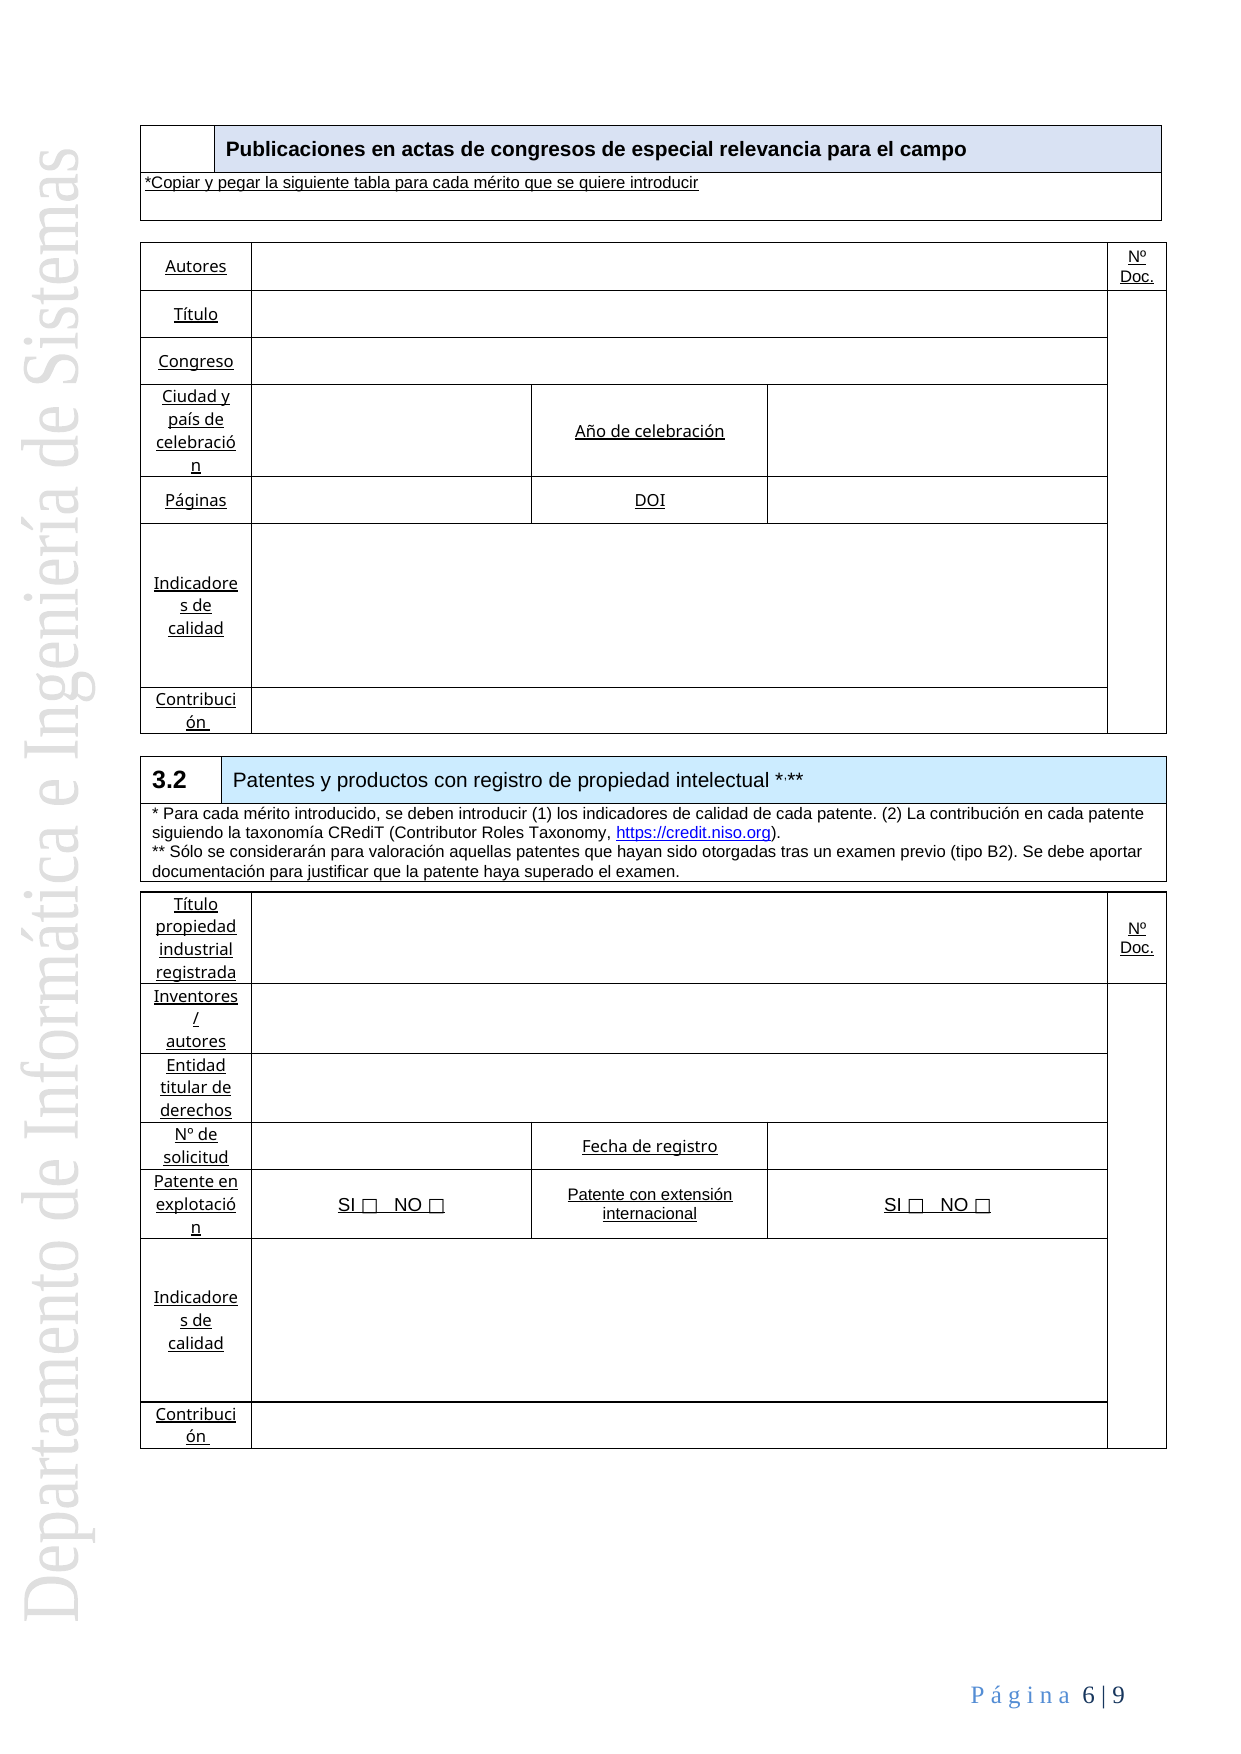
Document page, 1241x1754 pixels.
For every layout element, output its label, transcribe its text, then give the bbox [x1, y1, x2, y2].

table_cell [1108, 291, 1166, 687]
table_cell Patente en explotación [141, 1170, 251, 1238]
table_cell * Para cada mérito introducido, se deben introducir (1) los indicadores de calidad de cada patente. (2) La contribución en cada patente siguiendo la taxonomía CRediT (Contributor Roles Taxonomy, https://credit.niso.org). ** Sólo se considerarán para valoración aquellas patentes que hayan sido otorgadas tras un examen previo (tipo B2). Se debe aportar documentación para justificar que la patente haya superado el examen. [141, 804, 1166, 881]
table_cell Páginas [141, 477, 251, 523]
table_cell [768, 385, 1107, 476]
table_cell [768, 477, 1107, 523]
table_cell [252, 1239, 1107, 1401]
table_cell Patente con extensión internacional [532, 1170, 767, 1238]
table_cell [768, 1123, 1107, 1169]
table_header Nº Doc. [1108, 243, 1166, 289]
table_header Patentes y productos con registro de propiedad intelectual *,** [222, 757, 1166, 803]
table_cell *Copiar y pegar la siguiente tabla para cada mérito que se quiere introducir [141, 173, 1161, 219]
table_header Título propiedad industrial registrada [141, 893, 251, 983]
table_header [252, 893, 1107, 983]
table_cell [252, 524, 1107, 687]
table_header 3.2 [141, 757, 221, 803]
table_cell DOI [532, 477, 767, 523]
table_cell [252, 385, 531, 476]
table_cell Inventores/ autores [141, 984, 251, 1052]
table_header Publicaciones en actas de congresos de especial relevancia para el campo [215, 126, 1161, 172]
table_cell Nº de solicitud [141, 1123, 251, 1169]
table_cell [252, 1123, 531, 1169]
table_cell [252, 338, 1107, 384]
table_cell [252, 1054, 1107, 1122]
table_cell Contribución [141, 1403, 251, 1448]
table_header [141, 126, 214, 172]
table_header [252, 243, 1107, 289]
table_cell Indicadores de calidad [141, 1239, 251, 1401]
table_cell Ciudad y país de celebración [141, 385, 251, 476]
table_cell [1108, 687, 1166, 733]
table_cell [252, 477, 531, 523]
table_cell Año de celebración [532, 385, 767, 476]
table_cell [1108, 1401, 1166, 1448]
table_header Autores [141, 243, 251, 289]
table_cell Congreso [141, 338, 251, 384]
table_cell [252, 984, 1107, 1052]
table_cell [1108, 984, 1166, 1401]
table_cell Entidad titular de derechos [141, 1054, 251, 1122]
table_cell Fecha de registro [532, 1123, 767, 1169]
table_cell Contribución [141, 688, 251, 733]
table_header Nº Doc. [1108, 893, 1166, 983]
table_cell SI □ NO □ [252, 1170, 531, 1238]
table_cell [252, 1403, 1107, 1448]
table_cell [252, 291, 1107, 337]
table_cell Título [141, 291, 251, 337]
table_cell SI □ NO □ [768, 1170, 1107, 1238]
table_cell Indicadores de calidad [141, 524, 251, 687]
table_cell [252, 688, 1107, 733]
